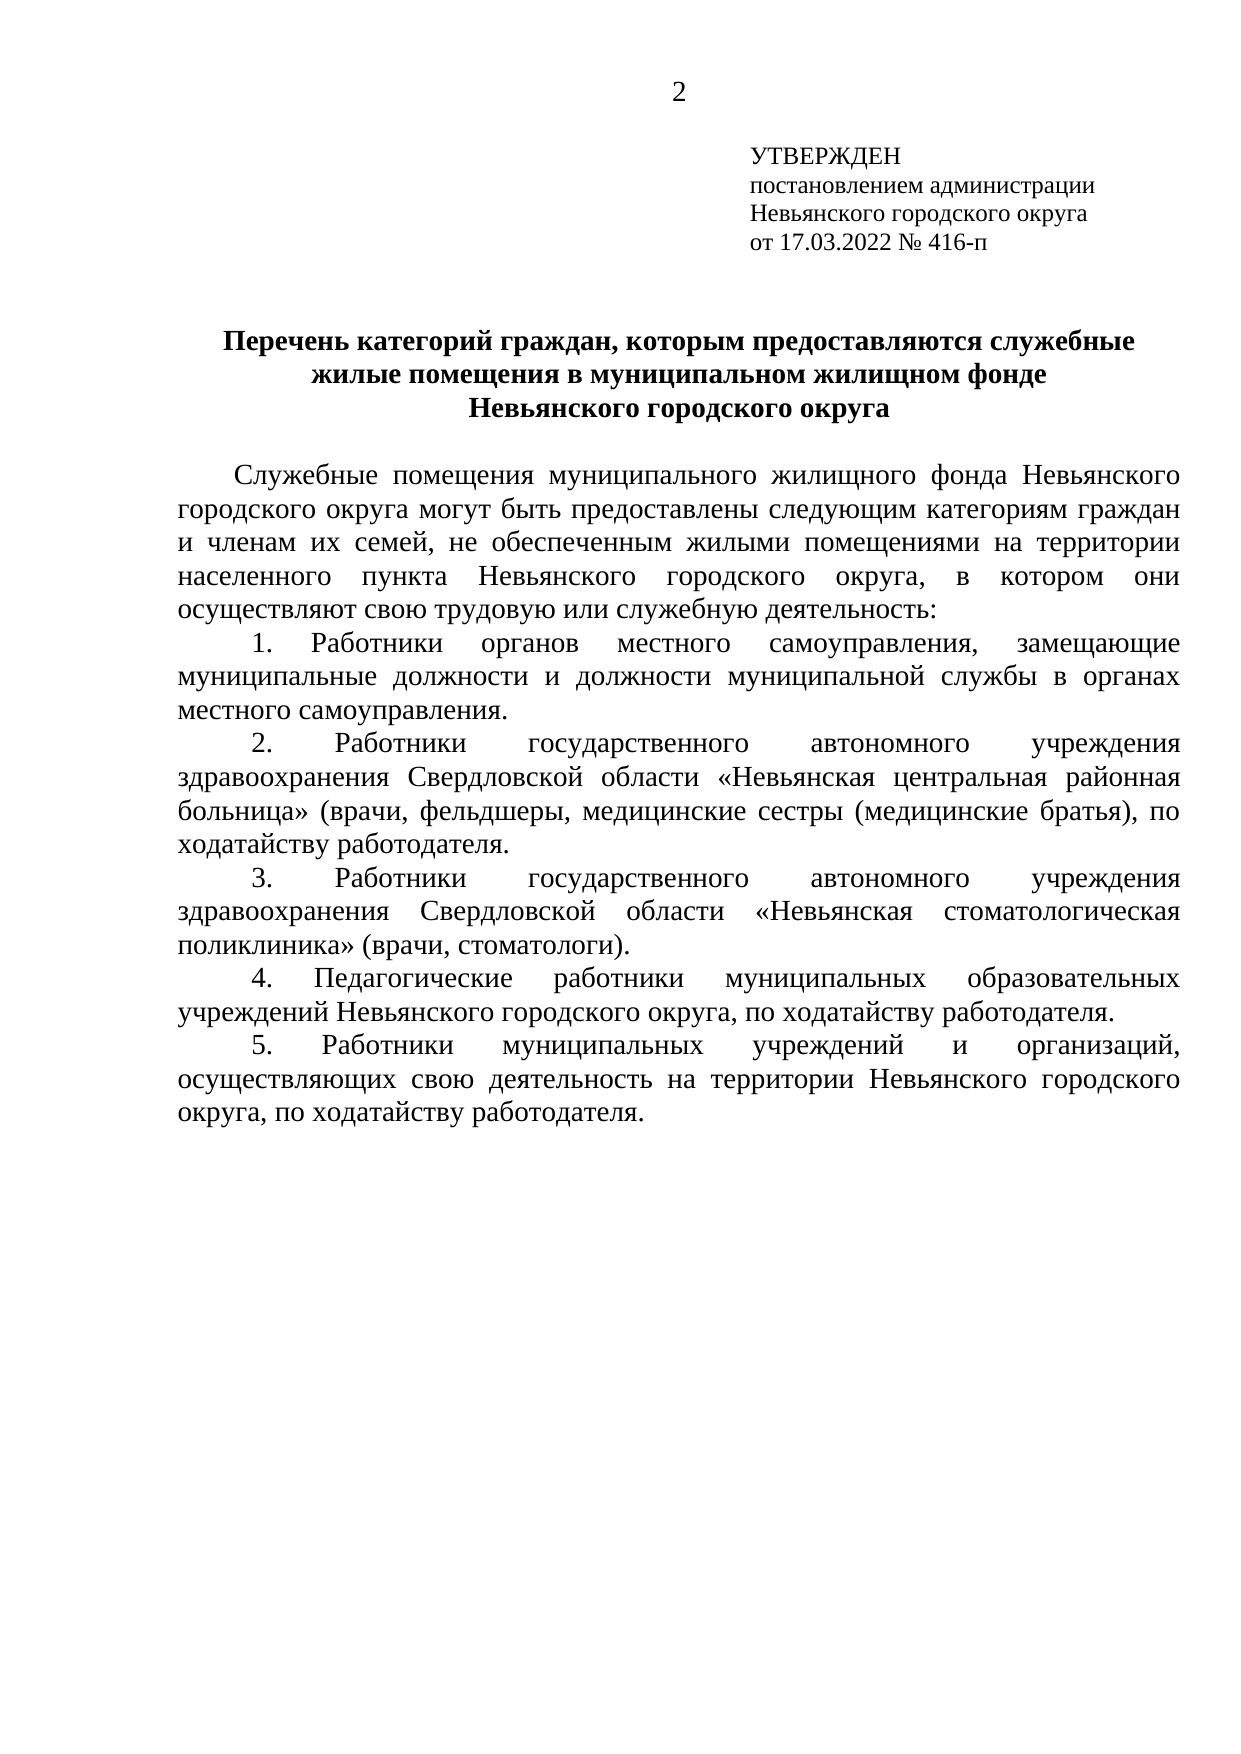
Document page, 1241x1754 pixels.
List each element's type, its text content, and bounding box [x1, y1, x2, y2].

text 5. Работники муниципальных учреждений и организаций, осуществляющих свою деятельность на территории Невьянского городского округа, по ходатайству работодателя. [177, 1027, 1181, 1128]
text 2. Работники государственного автономного учреждения здравоохранения Свердловской области «Невьянская центральная районная больница» (врачи, фельдшеры, медицинские сестры (медицинские братья), по ходатайству работодателя. [177, 726, 1181, 860]
table_header УТВЕРЖДЕН постановлением администрации Невьянского городского округа от 17.03.2022 № 416-п [738, 141, 1192, 256]
text Невьянского городского округа [177, 390, 1181, 424]
text Перечень категорий граждан, которым предоставляются служебные жилые помещения в муниципальном жилищном фонде [177, 323, 1181, 390]
text 4. Педагогические работники муниципальных образовательных учреждений Невьянского городского округа, по ходатайству работодателя. [177, 960, 1181, 1027]
text Служебные помещения муниципального жилищного фонда Невьянского городского округа могут быть предоставлены следующим категориям граждан и членам их семей, не обеспеченным жилыми помещениями на территории населенного пункта Невьянского городского округа, в котором они осуществляют свою трудовую или служебную деятельность: [177, 457, 1181, 625]
text 3. Работники государственного автономного учреждения здравоохранения Свердловской области «Невьянская стоматологическая поликлиника» (врачи, стоматологи). [177, 860, 1181, 960]
text 1. Работники органов местного самоуправления, замещающие муниципальные должности и должности муниципальной службы в органах местного самоуправления. [177, 625, 1181, 726]
